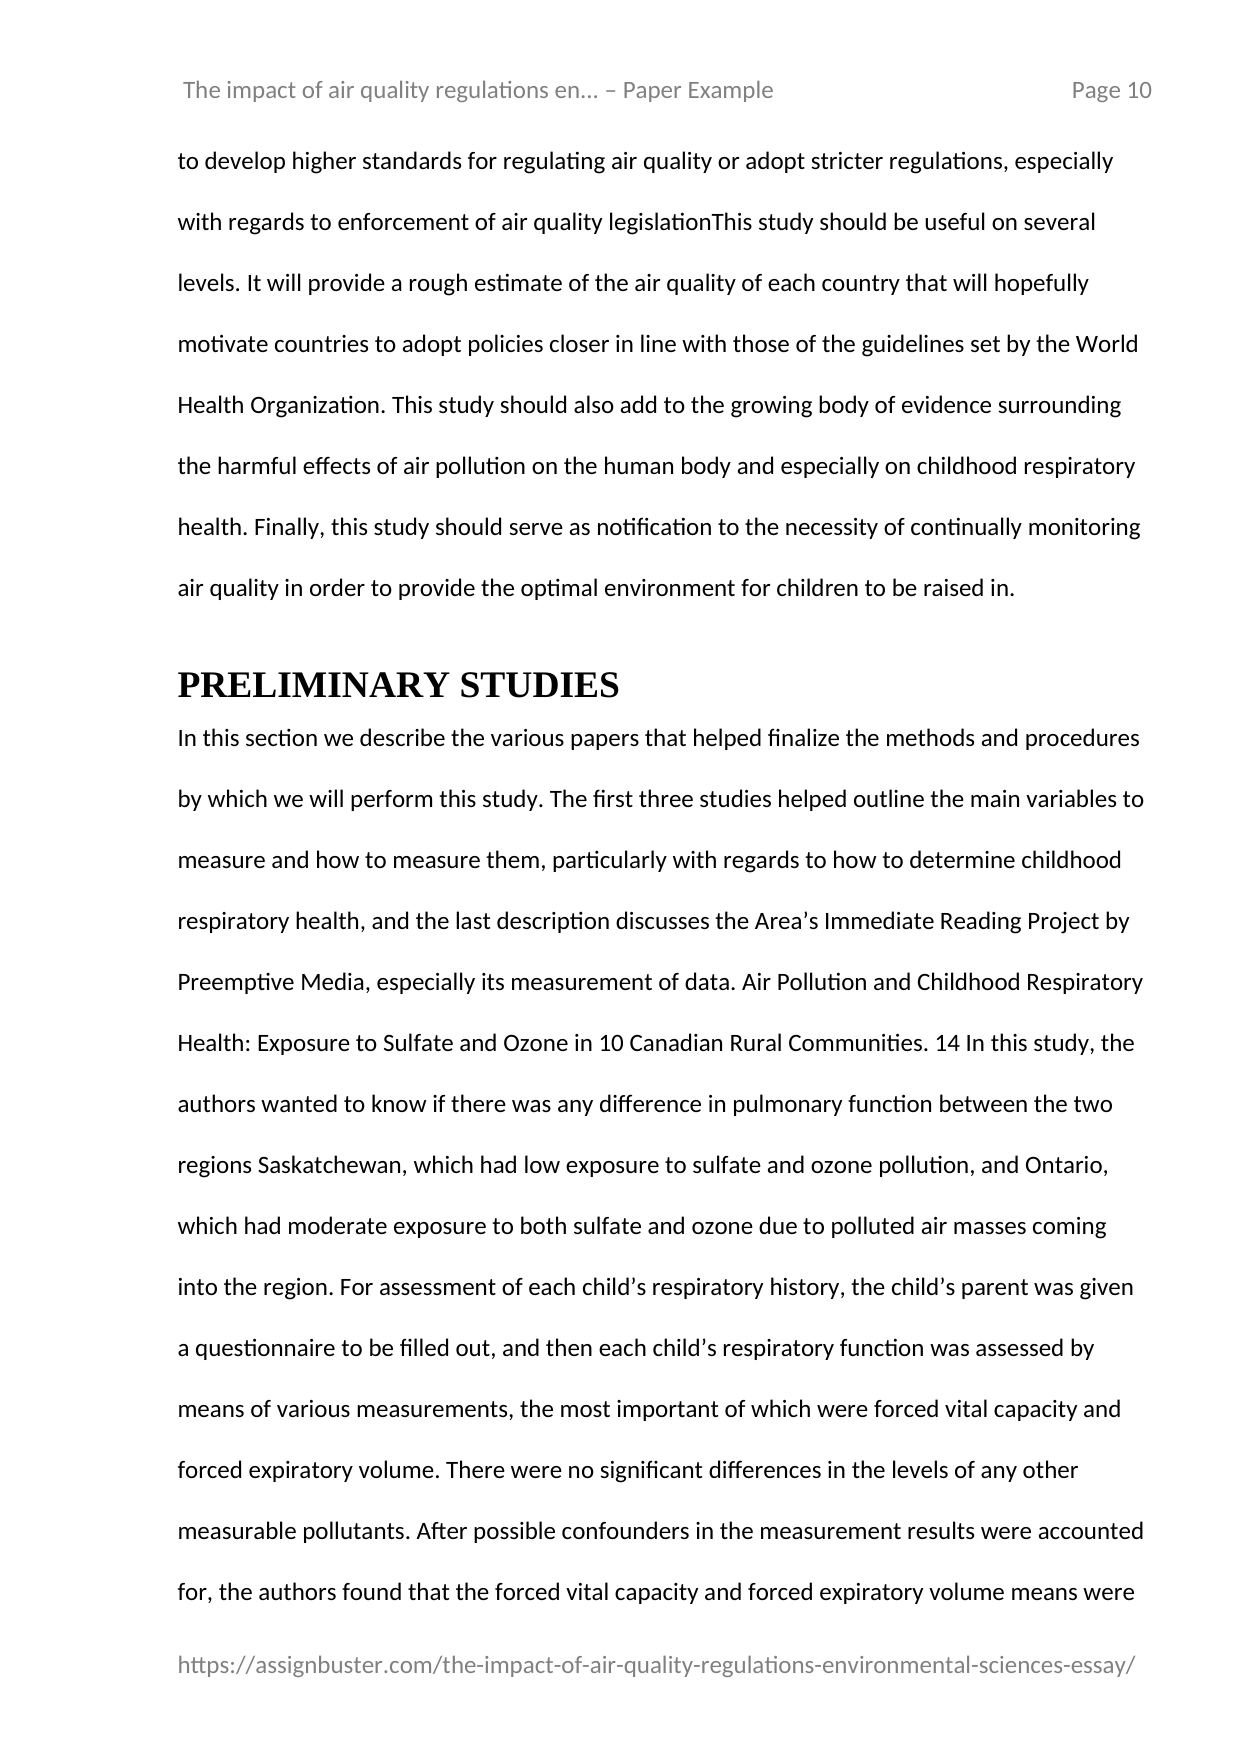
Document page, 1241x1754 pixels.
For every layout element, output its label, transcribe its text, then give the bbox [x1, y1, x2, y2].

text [177, 145, 1152, 603]
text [177, 722, 1152, 1607]
subtitle PRELIMINARY STUDIES [177, 663, 1152, 706]
